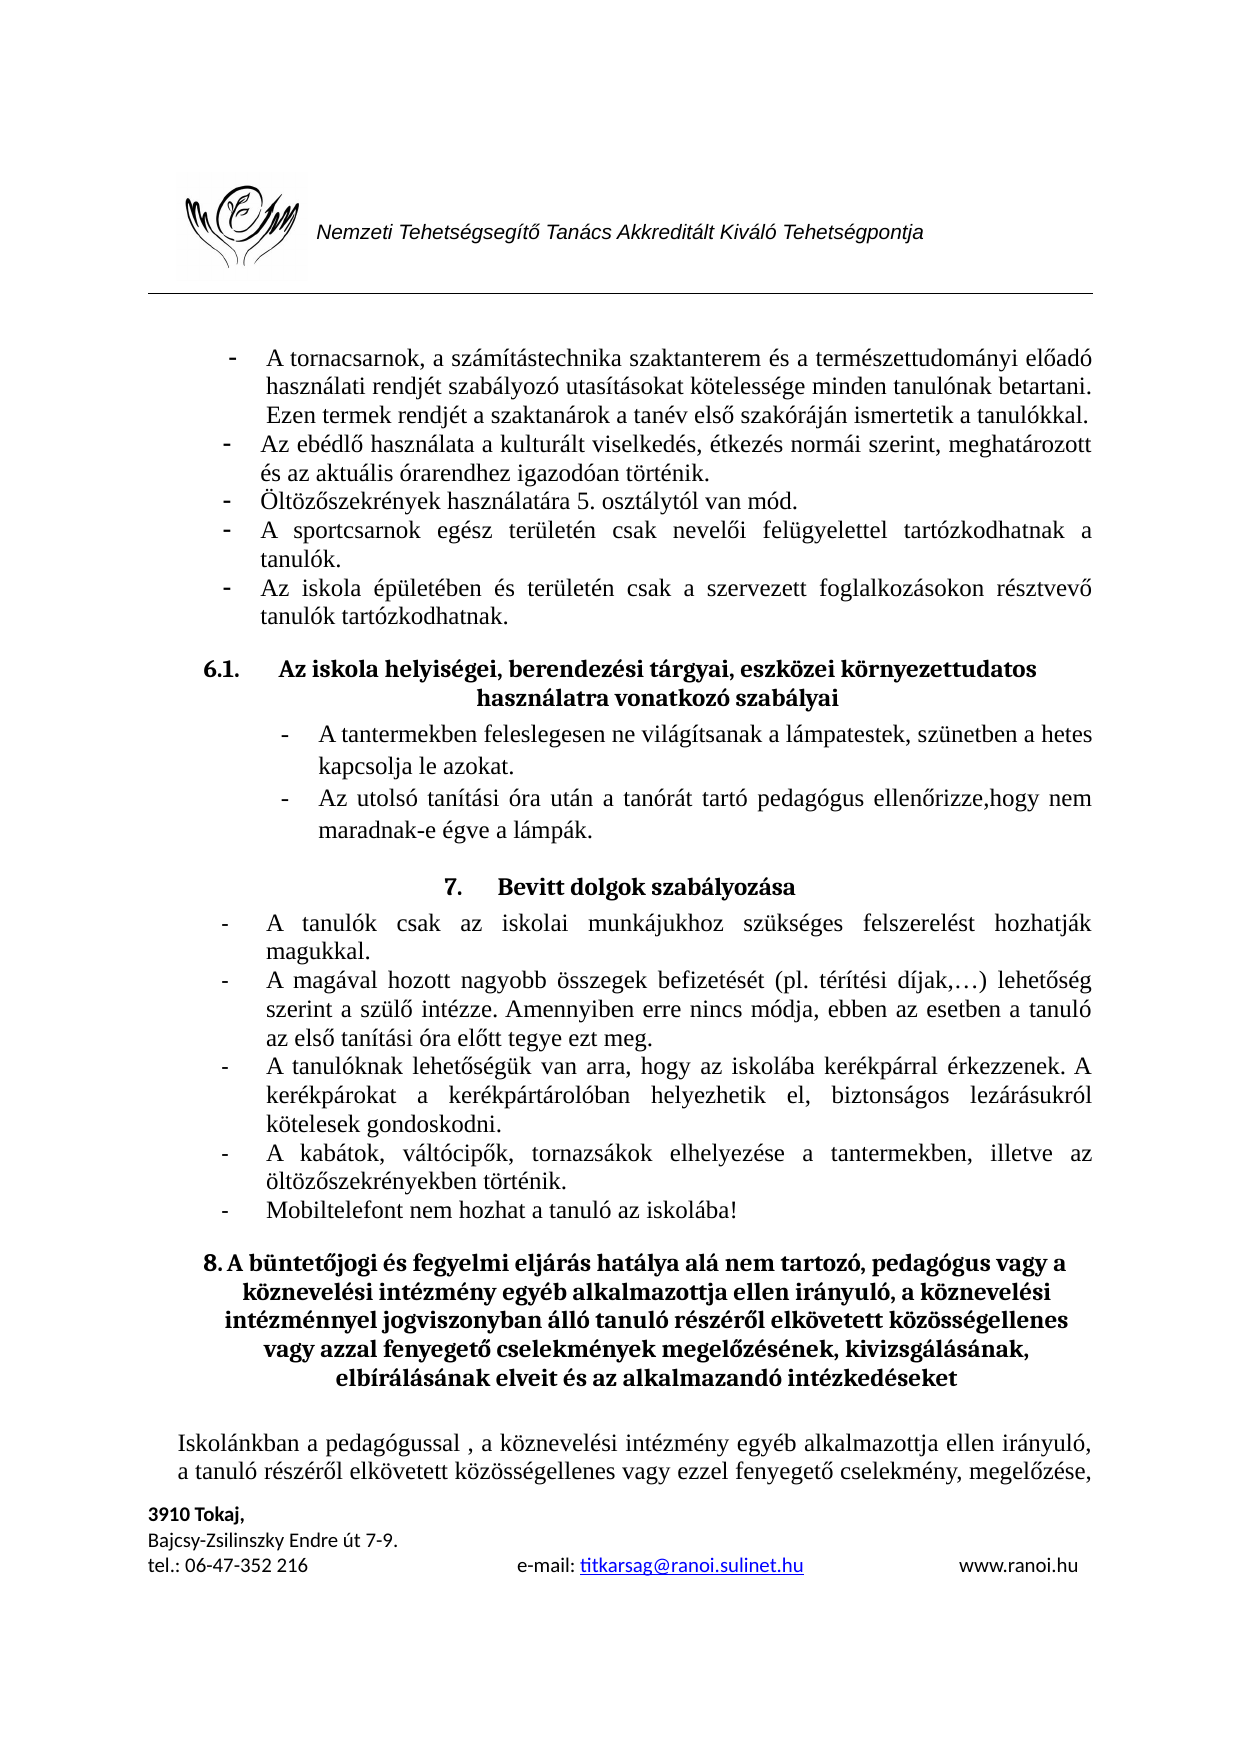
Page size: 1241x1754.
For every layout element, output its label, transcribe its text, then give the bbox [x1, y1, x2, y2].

list Mobiltelefont nem hozhat a tanuló az iskolába! [221, 1195, 1093, 1224]
list Az utolsó tanítási óra után a tanórát tartó pedagógus ellenőrizze,hogy nem maradnak-e égve a lámpák. [281, 783, 1093, 844]
picture [176, 172, 308, 281]
list A kabátok, váltócipők, tornazsákok elhelyezése a tantermekben, illetve az öltözőszekrényekben történik. [221, 1138, 1093, 1195]
title A büntetőjogi és fegyelmi eljárás hatálya alá nem tartozó, pedagógus vagy a köznevelési intézmény egyéb alkalmazottja ellen irányuló, a köznevelési intézménnyel jogviszonyban álló tanuló részéről elkövetett közösségellenes vagy azzal fenyegető cselekmények megelőzésének, kivizsgálásának, elbírálásának elveit és az alkalmazandó intézkedéseket [177, 1249, 1093, 1393]
list Az ebédlő használata a kulturált viselkedés, étkezés normái szerint, meghatározott és az aktuális órarendhez igazodóan történik. [223, 429, 1093, 486]
title Bevitt dolgok szabályozása [148, 873, 1093, 901]
list A sportcsarnok egész területén csak nevelői felügyelettel tartózkodhatnak a tanulók. [223, 515, 1093, 573]
list Öltözőszekrények használatára 5. osztálytól van mód. [223, 486, 1093, 515]
list Az iskola épületében és területén csak a szervezett foglalkozásokon résztvevő tanulók tartózkodhatnak. [223, 573, 1093, 630]
list A magával hozott nagyobb összegek befizetését (pl. térítési díjak,…) lehetőség szerint a szülő intézze. Amennyiben erre nincs módja, ebben az esetben a tanuló az első tanítási óra előtt tegye ezt meg. [221, 965, 1093, 1051]
list A tornacsarnok, a számítástechnika szaktanterem és a természettudományi előadó használati rendjét szabályozó utasításokat kötelessége minden tanulónak betartani. Ezen termek rendjét a szaktanárok a tanév első szakóráján ismertetik a tanulókkal. [228, 343, 1093, 429]
list A tantermekben feleslegesen ne világítsanak a lámpatestek, szünetben a hetes kapcsolja le azokat. [281, 719, 1093, 780]
list A tanulóknak lehetőségük van arra, hogy az iskolába kerékpárral érkezzenek. A kerékpárokat a kerékpártárolóban helyezhetik el, biztonságos lezárásukról kötelesek gondoskodni. [221, 1051, 1093, 1138]
list A tanulók csak az iskolai munkájukhoz szükséges felszerelést hozhatják magukkal. [221, 908, 1093, 965]
title Az iskola helyiségei, berendezési tárgyai, eszközei környezettudatos használatra vonatkozó szabályai [148, 655, 1093, 713]
